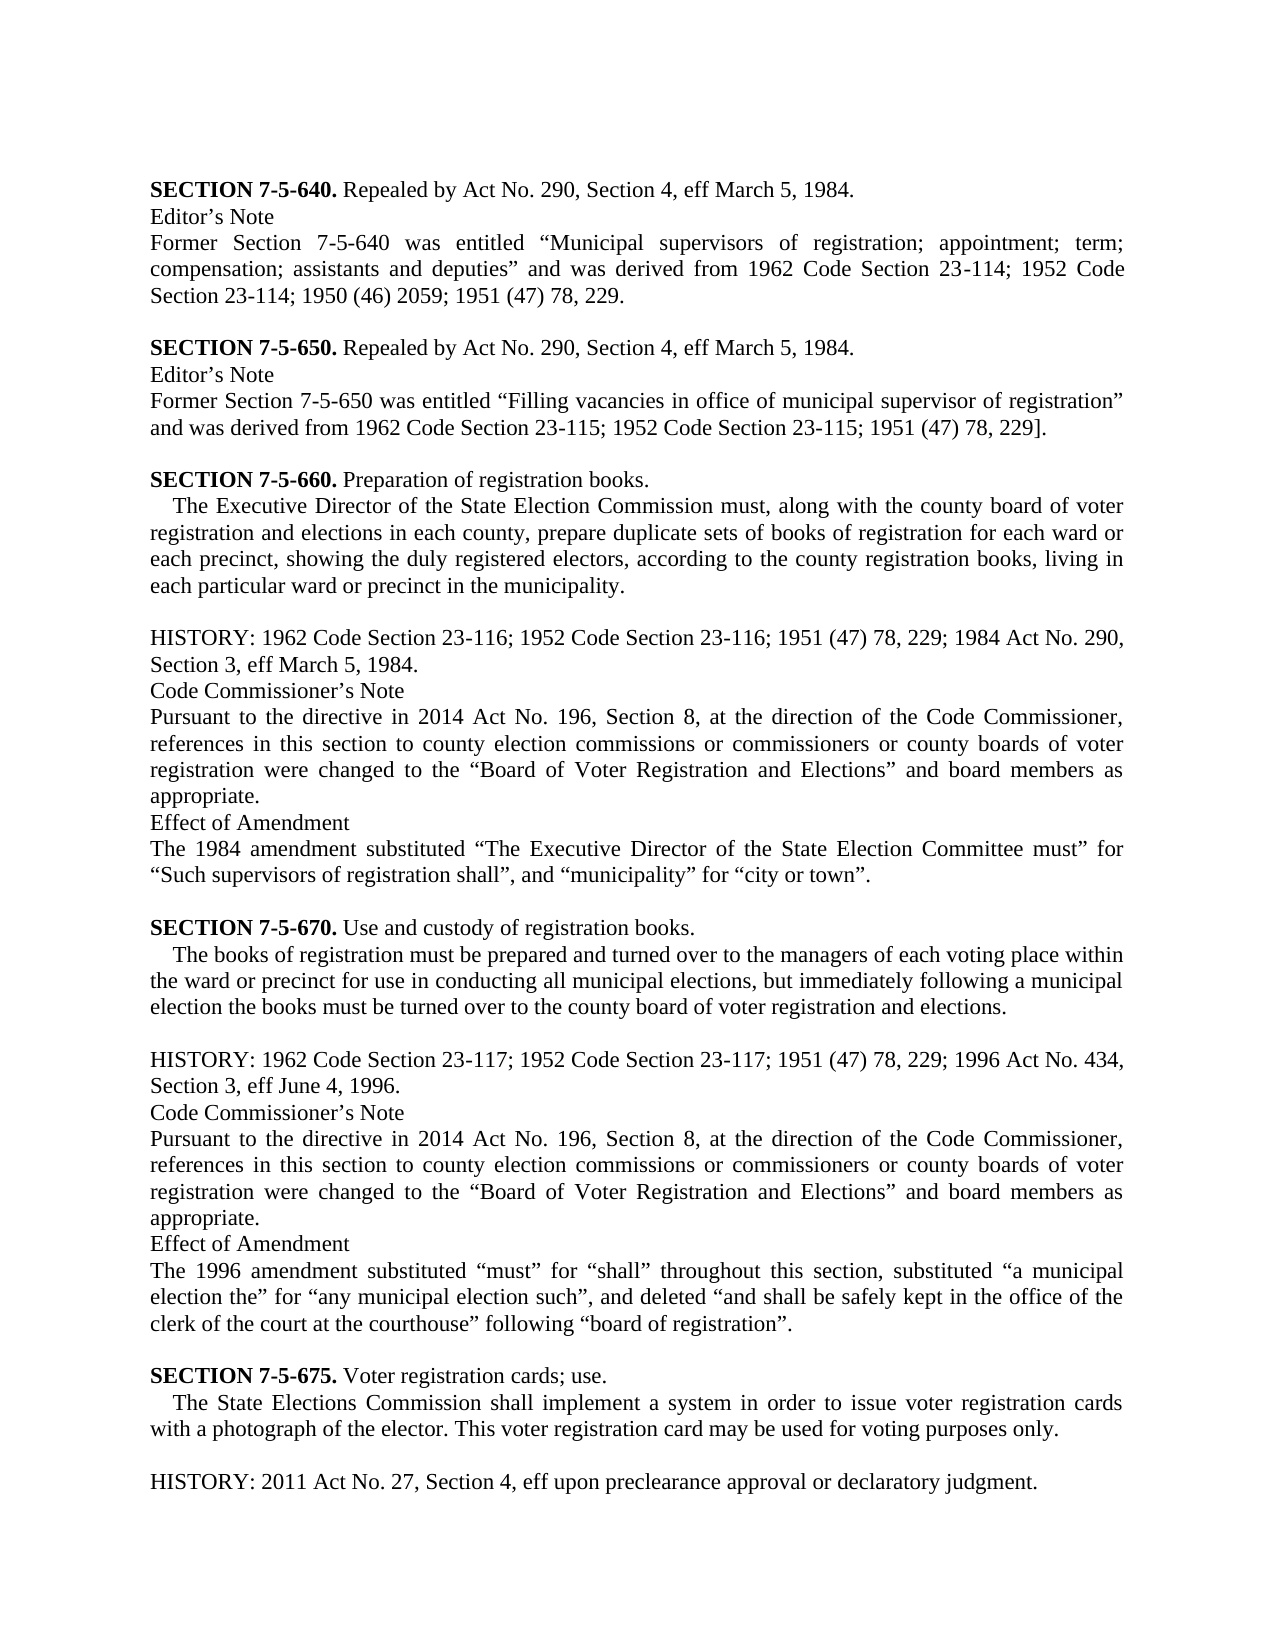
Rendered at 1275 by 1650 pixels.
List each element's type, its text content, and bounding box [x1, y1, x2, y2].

text Effect of Amendment [150, 1231, 1125, 1257]
text HISTORY: 2011 Act No. 27, Section 4, eff upon preclearance approval or declaratory judgment. [150, 1468, 1125, 1494]
text Former Section 7-5-640 was entitled “Municipal supervisors of registration; appointment; term; compensation; assistants and deputies” and was derived from 1962 Code Section 23-114; 1952 Code Section 23-114; 1950 (46) 2059; 1951 (47) 78, 229. [150, 229, 1125, 308]
text SECTION 7-5-640. Repealed by Act No. 290, Section 4, eff March 5, 1984. [150, 176, 1125, 203]
text Editor’s Note [150, 203, 1125, 229]
text The books of registration must be prepared and turned over to the managers of each voting place within the ward or precinct for use in conducting all municipal elections, but immediately following a municipal election the books must be turned over to the county board of voter registration and elections. [150, 941, 1125, 1020]
text HISTORY: 1962 Code Section 23-117; 1952 Code Section 23-117; 1951 (47) 78, 229; 1996 Act No. 434, Section 3, eff June 4, 1996. [150, 1046, 1125, 1099]
text Code Commissioner’s Note [150, 677, 1125, 703]
text Editor’s Note [150, 361, 1125, 387]
text The Executive Director of the State Election Commission must, along with the county board of voter registration and elections in each county, prepare duplicate sets of books of registration for each ward or each precinct, showing the duly registered electors, according to the county registration books, living in each particular ward or precinct in the municipality. [150, 493, 1125, 598]
text SECTION 7-5-670. Use and custody of registration books. [150, 914, 1125, 941]
text The 1996 amendment substituted “must” for “shall” throughout this section, substituted “a municipal election the” for “any municipal election such”, and deleted “and shall be safely kept in the office of the clerk of the court at the courthouse” following “board of registration”. [150, 1257, 1125, 1336]
text SECTION 7-5-675. Voter registration cards; use. [150, 1362, 1125, 1389]
text SECTION 7-5-660. Preparation of registration books. [150, 466, 1125, 493]
text SECTION 7-5-650. Repealed by Act No. 290, Section 4, eff March 5, 1984. [150, 334, 1125, 361]
text Pursuant to the directive in 2014 Act No. 196, Section 8, at the direction of the Code Commissioner, references in this section to county election commissions or commissioners or county boards of voter registration were changed to the “Board of Voter Registration and Elections” and board members as appropriate. [150, 703, 1125, 809]
text Former Section 7-5-650 was entitled “Filling vacancies in office of municipal supervisor of registration” and was derived from 1962 Code Section 23-115; 1952 Code Section 23-115; 1951 (47) 78, 229]. [150, 387, 1125, 440]
text HISTORY: 1962 Code Section 23-116; 1952 Code Section 23-116; 1951 (47) 78, 229; 1984 Act No. 290, Section 3, eff March 5, 1984. [150, 624, 1125, 677]
text The State Elections Commission shall implement a system in order to issue voter registration cards with a photograph of the elector. This voter registration card may be used for voting purposes only. [150, 1389, 1125, 1441]
text Pursuant to the directive in 2014 Act No. 196, Section 8, at the direction of the Code Commissioner, references in this section to county election commissions or commissioners or county boards of voter registration were changed to the “Board of Voter Registration and Elections” and board members as appropriate. [150, 1125, 1125, 1231]
text Effect of Amendment [150, 809, 1125, 835]
text Code Commissioner’s Note [150, 1099, 1125, 1125]
text The 1984 amendment substituted “The Executive Director of the State Election Committee must” for “Such supervisors of registration shall”, and “municipality” for “city or town”. [150, 835, 1125, 888]
